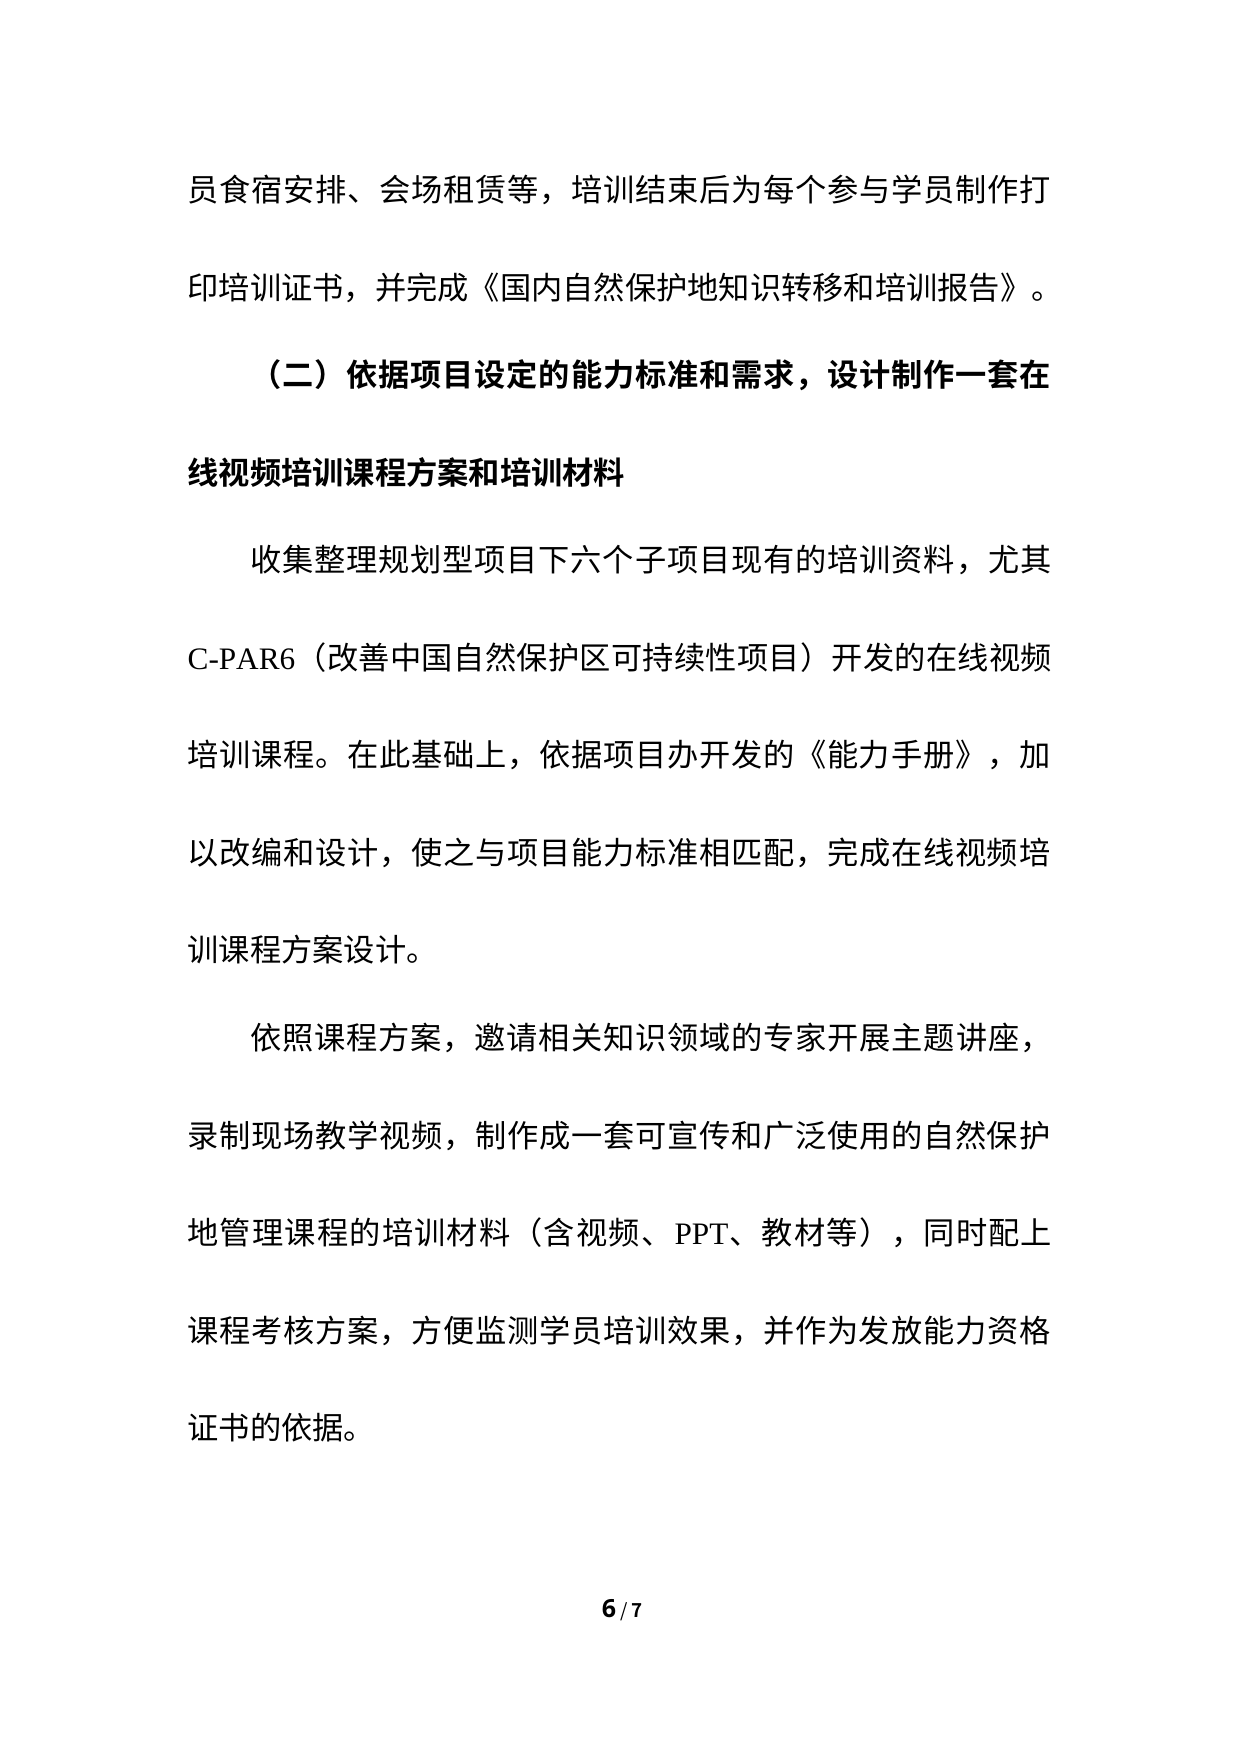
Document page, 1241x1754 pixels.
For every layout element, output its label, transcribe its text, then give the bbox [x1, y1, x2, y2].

text 依照课程方案，邀请相关知识领域的专家开展主题讲座，录制现场教学视频，制作成一套可宣传和广泛使用的自然保护地管理课程的培训材料（含视频、PPT、教材等），同时配上课程考核方案，方便监测学员培训效果，并作为发放能力资格证书的依据。 [187, 1003, 1053, 1458]
text （二）依据项目设定的能力标准和需求，设计制作一套在线视频培训课程方案和培训材料 [187, 341, 1053, 503]
text 收集整理规划型项目下六个子项目现有的培训资料，尤其C-PAR6（改善中国自然保护区可持续性项目）开发的在线视频培训课程。在此基础上，依据项目办开发的《能力手册》，加以改编和设计，使之与项目能力标准相匹配，完成在线视频培训课程方案设计。 [187, 526, 1053, 981]
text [187, 156, 1053, 318]
